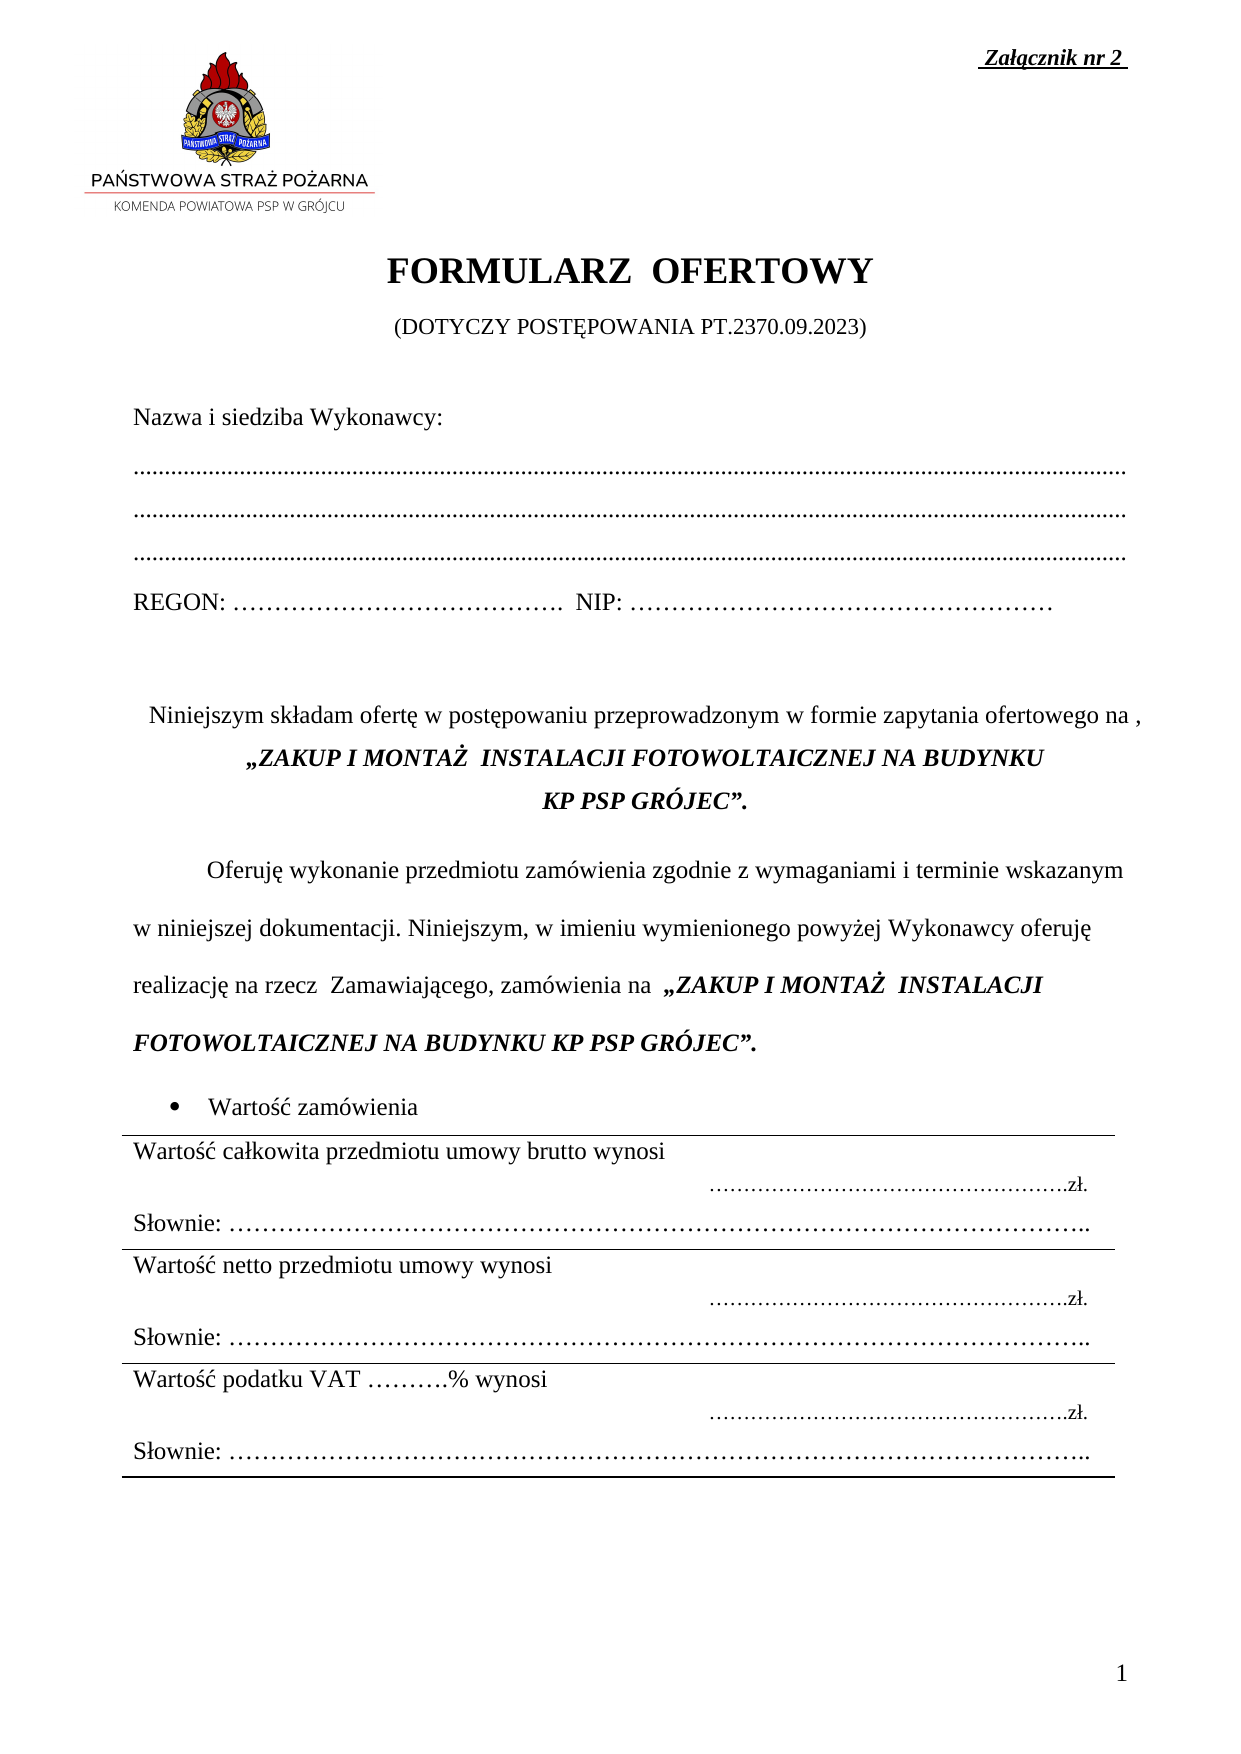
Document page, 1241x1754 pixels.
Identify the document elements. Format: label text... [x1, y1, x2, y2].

table_header …………………………………………….zł. [697, 1136, 1115, 1208]
table_cell Słownie: ………………………………………………………………………………………….. [122, 1322, 1115, 1363]
table_cell …………………………………………….zł. [697, 1250, 1115, 1322]
text Nazwa i siedziba Wykonawcy: [133, 402, 1128, 430]
text ............................................................................................................................................................................................................................................................................................................................................................................................................................................................................................. [133, 451, 1128, 566]
list Wartość zamówienia [170, 1092, 1128, 1121]
table_cell Wartość podatku VAT ……….% wynosi [122, 1364, 697, 1436]
table_cell Słownie: ………………………………………………………………………………………….. [122, 1208, 1115, 1249]
table_header Wartość całkowita przedmiotu umowy brutto wynosi [122, 1136, 697, 1208]
picture [73, 44, 383, 217]
text Załącznik nr 2 [383, 44, 1128, 107]
text FORMULARZ OFERTOWY [133, 248, 1128, 291]
table_cell Słownie: ………………………………………………………………………………………….. [122, 1436, 1115, 1476]
table_cell …………………………………………….zł. [697, 1364, 1115, 1436]
text (DOTYCZY POSTĘPOWANIA PT.2370.09.2023) [133, 313, 1128, 339]
text Oferuję wykonanie przedmiotu zamówienia zgodnie z wymaganiami i terminie wskazanym w niniejszej dokumentacji. Niniejszym, w imieniu wymienionego powyżej Wykonawcy oferuję realizację na rzecz Zamawiającego, zamówienia na „ZAKUP I MONTAŻ INSTALACJI FOTOWOLTAICZNEJ NA BUDYNKU KP PSP GRÓJEC”. [133, 856, 1128, 1057]
text Niniejszym składam ofertę w postępowaniu przeprowadzonym w formie zapytania ofertowego na , „ZAKUP I MONTAŻ INSTALACJI FOTOWOLTAICZNEJ NA BUDYNKU [133, 700, 1157, 772]
table_cell Wartość netto przedmiotu umowy wynosi [122, 1250, 697, 1322]
text KP PSP GRÓJEC”. [133, 786, 1157, 815]
text REGON: …………………………………. NIP: …………………………………………… [133, 587, 1128, 615]
